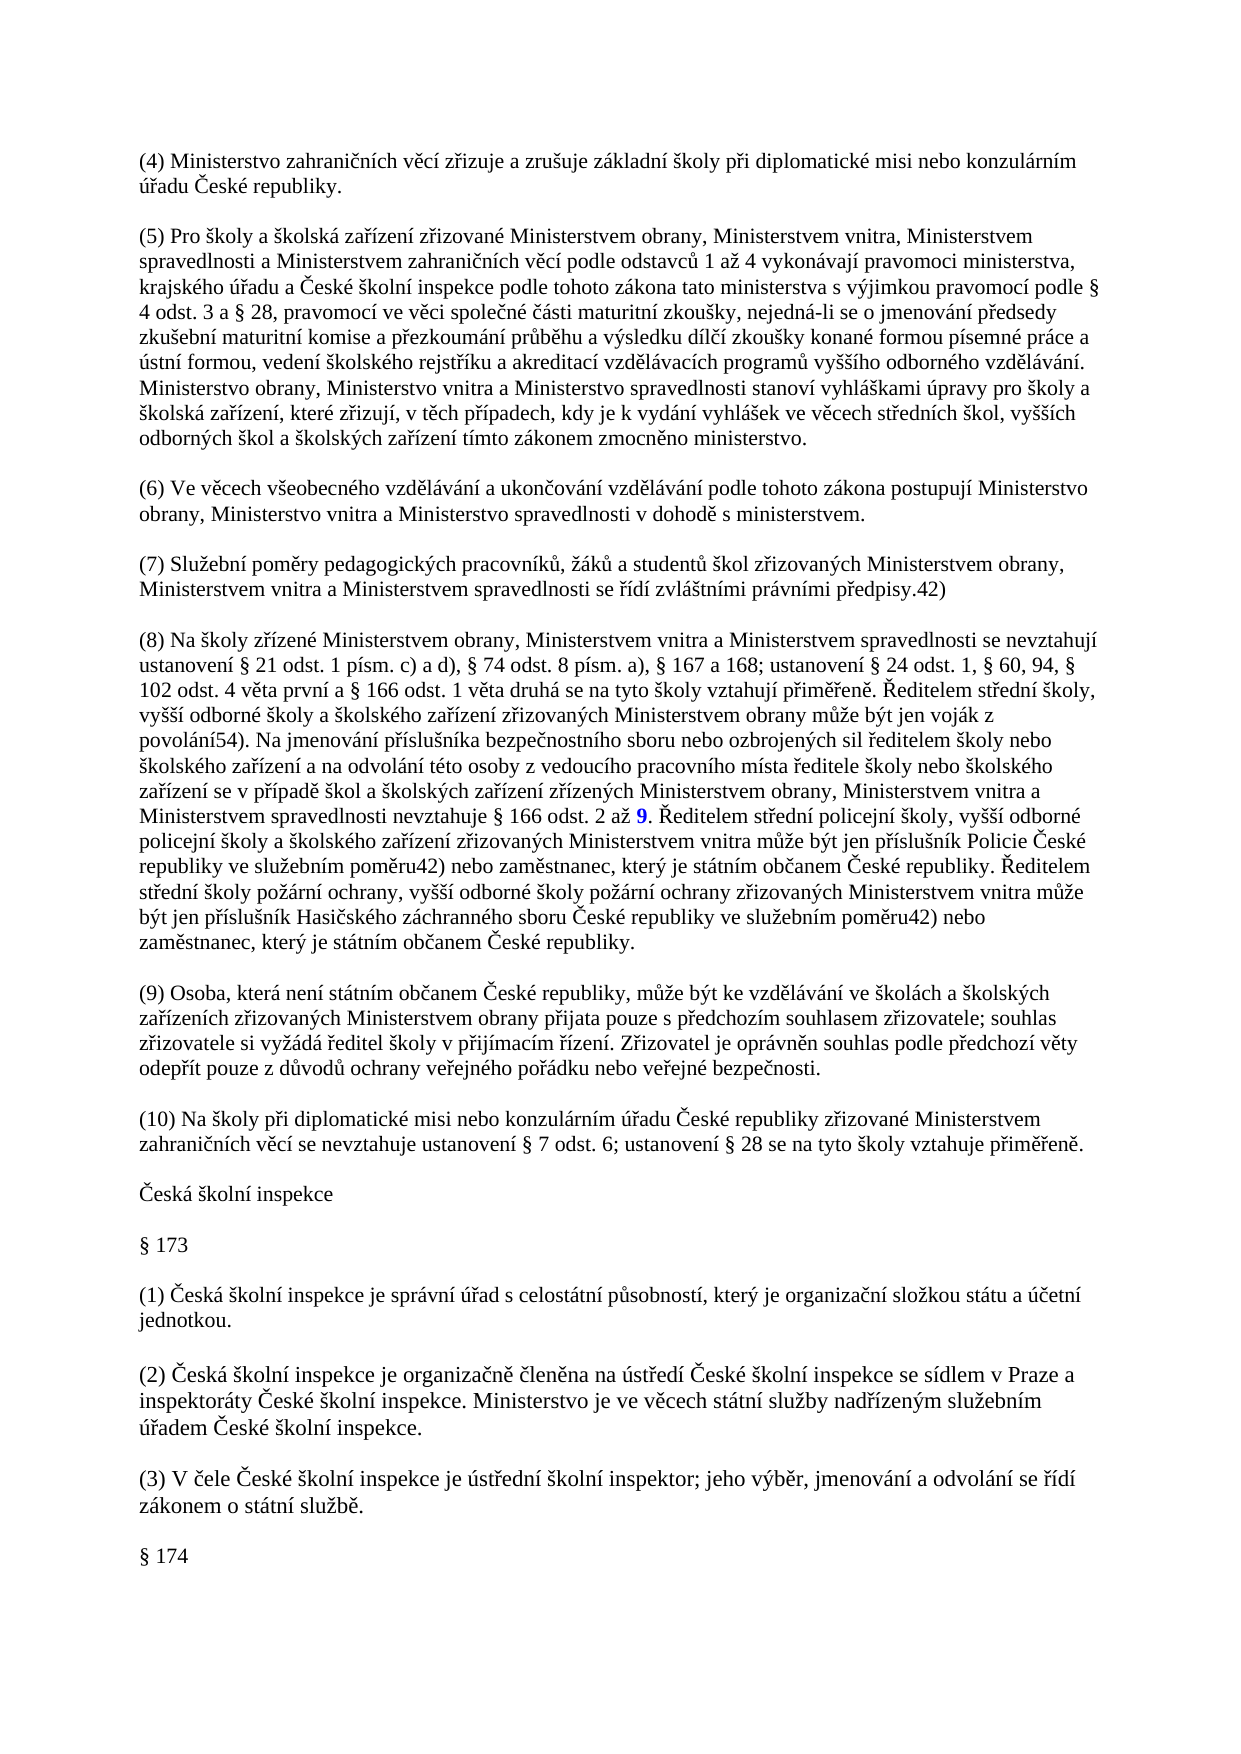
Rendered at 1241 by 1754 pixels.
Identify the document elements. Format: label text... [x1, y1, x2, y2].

text (6) Ve věcech všeobecného vzdělávání a ukončování vzdělávání podle tohoto zákona postupují Ministerstvo obrany, Ministerstvo vnitra a Ministerstvo spravedlnosti v dohodě s ministerstvem. [139, 475, 1101, 526]
text (4) Ministerstvo zahraničních věcí zřizuje a zrušuje základní školy při diplomatické misi nebo konzulárním úřadu České republiky. [139, 148, 1101, 198]
text (1) Česká školní inspekce je správní úřad s celostátní působností, který je organizační složkou státu a účetní jednotkou. [139, 1282, 1101, 1332]
text Česká školní inspekce [139, 1181, 1101, 1206]
text (10) Na školy při diplomatické misi nebo konzulárním úřadu České republiky zřizované Ministerstvem zahraničních věcí se nevztahuje ustanovení § 7 odst. 6; ustanovení § 28 se na tyto školy vztahuje přiměřeně. [139, 1106, 1101, 1156]
text (3) V čele České školní inspekce je ústřední školní inspektor; jeho výběr, jmenování a odvolání se řídí zákonem o státní službě. [139, 1465, 1101, 1518]
text (5) Pro školy a školská zařízení zřizované Ministerstvem obrany, Ministerstvem vnitra, Ministerstvem spravedlnosti a Ministerstvem zahraničních věcí podle odstavců 1 až 4 vykonávají pravomoci ministerstva, krajského úřadu a České školní inspekce podle tohoto zákona tato ministerstva s výjimkou pravomocí podle § 4 odst. 3 a § 28, pravomocí ve věci společné části maturitní zkoušky, nejedná-li se o jmenování předsedy zkušební maturitní komise a přezkoumání průběhu a výsledku dílčí zkoušky konané formou písemné práce a ústní formou, vedení školského rejstříku a akreditací vzdělávacích programů vyššího odborného vzdělávání. Ministerstvo obrany, Ministerstvo vnitra a Ministerstvo spravedlnosti stanoví vyhláškami úpravy pro školy a školská zařízení, které zřizují, v těch případech, kdy je k vydání vyhlášek ve věcech středních škol, vyšších odborných škol a školských zařízení tímto zákonem zmocněno ministerstvo. [139, 223, 1101, 450]
text § 173 [139, 1232, 1101, 1257]
text (2) Česká školní inspekce je organizačně členěna na ústředí České školní inspekce se sídlem v Praze a inspektoráty České školní inspekce. Ministerstvo je ve věcech státní služby nadřízeným služebním úřadem České školní inspekce. [139, 1361, 1101, 1440]
text (9) Osoba, která není státním občanem České republiky, může být ke vzdělávání ve školách a školských zařízeních zřizovaných Ministerstvem obrany přijata pouze s předchozím souhlasem zřizovatele; souhlas zřizovatele si vyžádá ředitel školy v přijímacím řízení. Zřizovatel je oprávněn souhlas podle předchozí věty odepřít pouze z důvodů ochrany veřejného pořádku nebo veřejné bezpečnosti. [139, 979, 1101, 1080]
text (8) Na školy zřízené Ministerstvem obrany, Ministerstvem vnitra a Ministerstvem spravedlnosti se nevztahují ustanovení § 21 odst. 1 písm. c) a d), § 74 odst. 8 písm. a), § 167 a 168; ustanovení § 24 odst. 1, § 60, 94, § 102 odst. 4 věta první a § 166 odst. 1 věta druhá se na tyto školy vztahují přiměřeně. Ředitelem střední školy, vyšší odborné školy a školského zařízení zřizovaných Ministerstvem obrany může být jen voják z povolání54). Na jmenování příslušníka bezpečnostního sboru nebo ozbrojených sil ředitelem školy nebo školského zařízení a na odvolání této osoby z vedoucího pracovního místa ředitele školy nebo školského zařízení se v případě škol a školských zařízení zřízených Ministerstvem obrany, Ministerstvem vnitra a Ministerstvem spravedlnosti nevztahuje § 166 odst. 2 až 9. Ředitelem střední policejní školy, vyšší odborné policejní školy a školského zařízení zřizovaných Ministerstvem vnitra může být jen příslušník Policie České republiky ve služebním poměru42) nebo zaměstnanec, který je státním občanem České republiky. Ředitelem střední školy požární ochrany, vyšší odborné školy požární ochrany zřizovaných Ministerstvem vnitra může být jen příslušník Hasičského záchranného sboru České republiky ve služebním poměru42) nebo zaměstnanec, který je státním občanem České republiky. [139, 627, 1101, 954]
text § 174 [139, 1543, 1101, 1568]
text (7) Služební poměry pedagogických pracovníků, žáků a studentů škol zřizovaných Ministerstvem obrany, Ministerstvem vnitra a Ministerstvem spravedlnosti se řídí zvláštními právními předpisy.42) [139, 551, 1101, 601]
